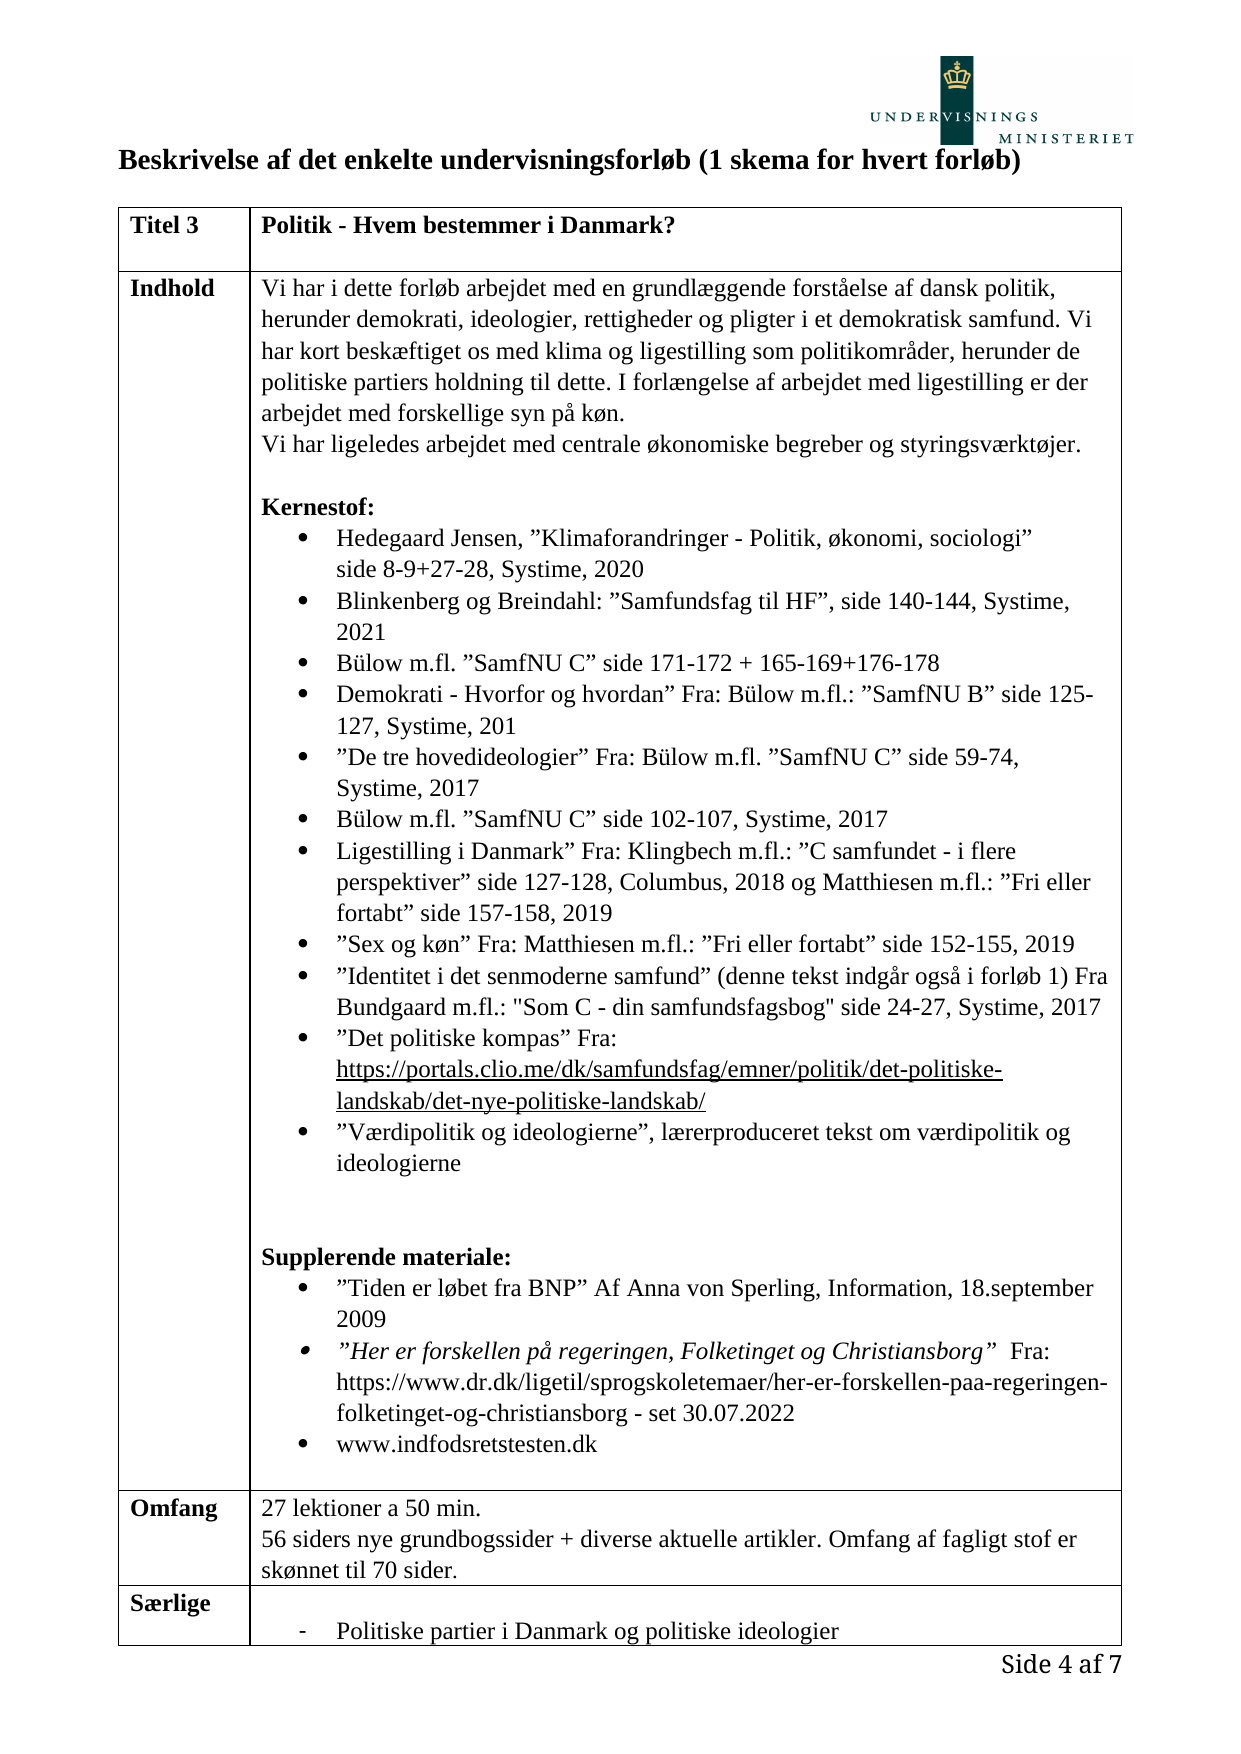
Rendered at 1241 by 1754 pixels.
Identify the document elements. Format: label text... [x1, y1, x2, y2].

table_cell Særlige fokuspunkter [119, 1586, 249, 1645]
table_cell Indhold [119, 272, 249, 1490]
table_cell Vi har i dette forløb arbejdet med en grundlæggende forståelse af dansk politik, herunder demokrati, ideologier, rettigheder og pligter i et demokratisk samfund. Vi har kort beskæftiget os med klima og ligestilling som politikområder, herunder de politiske partiers holdning til dette. I forlængelse af arbejdet med ligestilling er der arbejdet med forskellige syn på køn. Vi har ligeledes arbejdet med centrale økonomiske begreber og styringsværktøjer. Kernestof: Hedegaard Jensen, ”Klimaforandringer - Politik, økonomi, sociologi” side 8-9+27-28, Systime, 2020 Blinkenberg og Breindahl: ”Samfundsfag til HF”, side 140-144, Systime, 2021 Bülow m.fl. ”SamfNU C” side 171-172 + 165-169+176-178 Demokrati - Hvorfor og hvordan” Fra: Bülow m.fl.: ”SamfNU B” side 125-127, Systime, 201 ”De tre hovedideologier” Fra: Bülow m.fl. ”SamfNU C” side 59-74, Systime, 2017 Bülow m.fl. ”SamfNU C” side 102-107, Systime, 2017 Ligestilling i Danmark” Fra: Klingbech m.fl.: ”C samfundet - i flere perspektiver” side 127-128, Columbus, 2018 og Matthiesen m.fl.: ”Fri eller fortabt” side 157-158, 2019 ”Sex og køn” Fra: Matthiesen m.fl.: ”Fri eller fortabt” side 152-155, 2019 ”Identitet i det senmoderne samfund” (denne tekst indgår også i forløb 1) Fra Bundgaard m.fl.: "Som C - din samfundsfagsbog'' side 24-27, Systime, 2017 ”Det politiske kompas” Fra: https://portals.clio.me/dk/samfundsfag/emner/politik/det-politiske-landskab/det-nye-politiske-landskab/ ”Værdipolitik og ideologierne”, lærerproduceret tekst om værdipolitik og ideologierne Supplerende materiale: ”Tiden er løbet fra BNP” Af Anna von Sperling, Information, 18.september 2009 ”Her er forskellen på regeringen, Folketinget og Christiansborg” Fra: https://www.dr.dk/ligetil/sprogskoletemaer/her-er-forskellen-paa-regeringen-folketinget-og-christiansborg - set 30.07.2022 www.indfodsretstesten.dk [251, 272, 1121, 1490]
text Beskrivelse af det enkelte undervisningsforløb (1 skema for hvert forløb) [118, 131, 1122, 176]
picture [871, 56, 1134, 145]
table_cell 27 lektioner a 50 min. 56 siders nye grundbogssider + diverse aktuelle artikler. Omfang af fagligt stof er skønnet til 70 sider. [251, 1491, 1121, 1585]
table_header Titel 3 [119, 208, 249, 271]
table_cell Omfang [119, 1491, 249, 1585]
table_header Politik - Hvem bestemmer i Danmark? [251, 208, 1121, 271]
